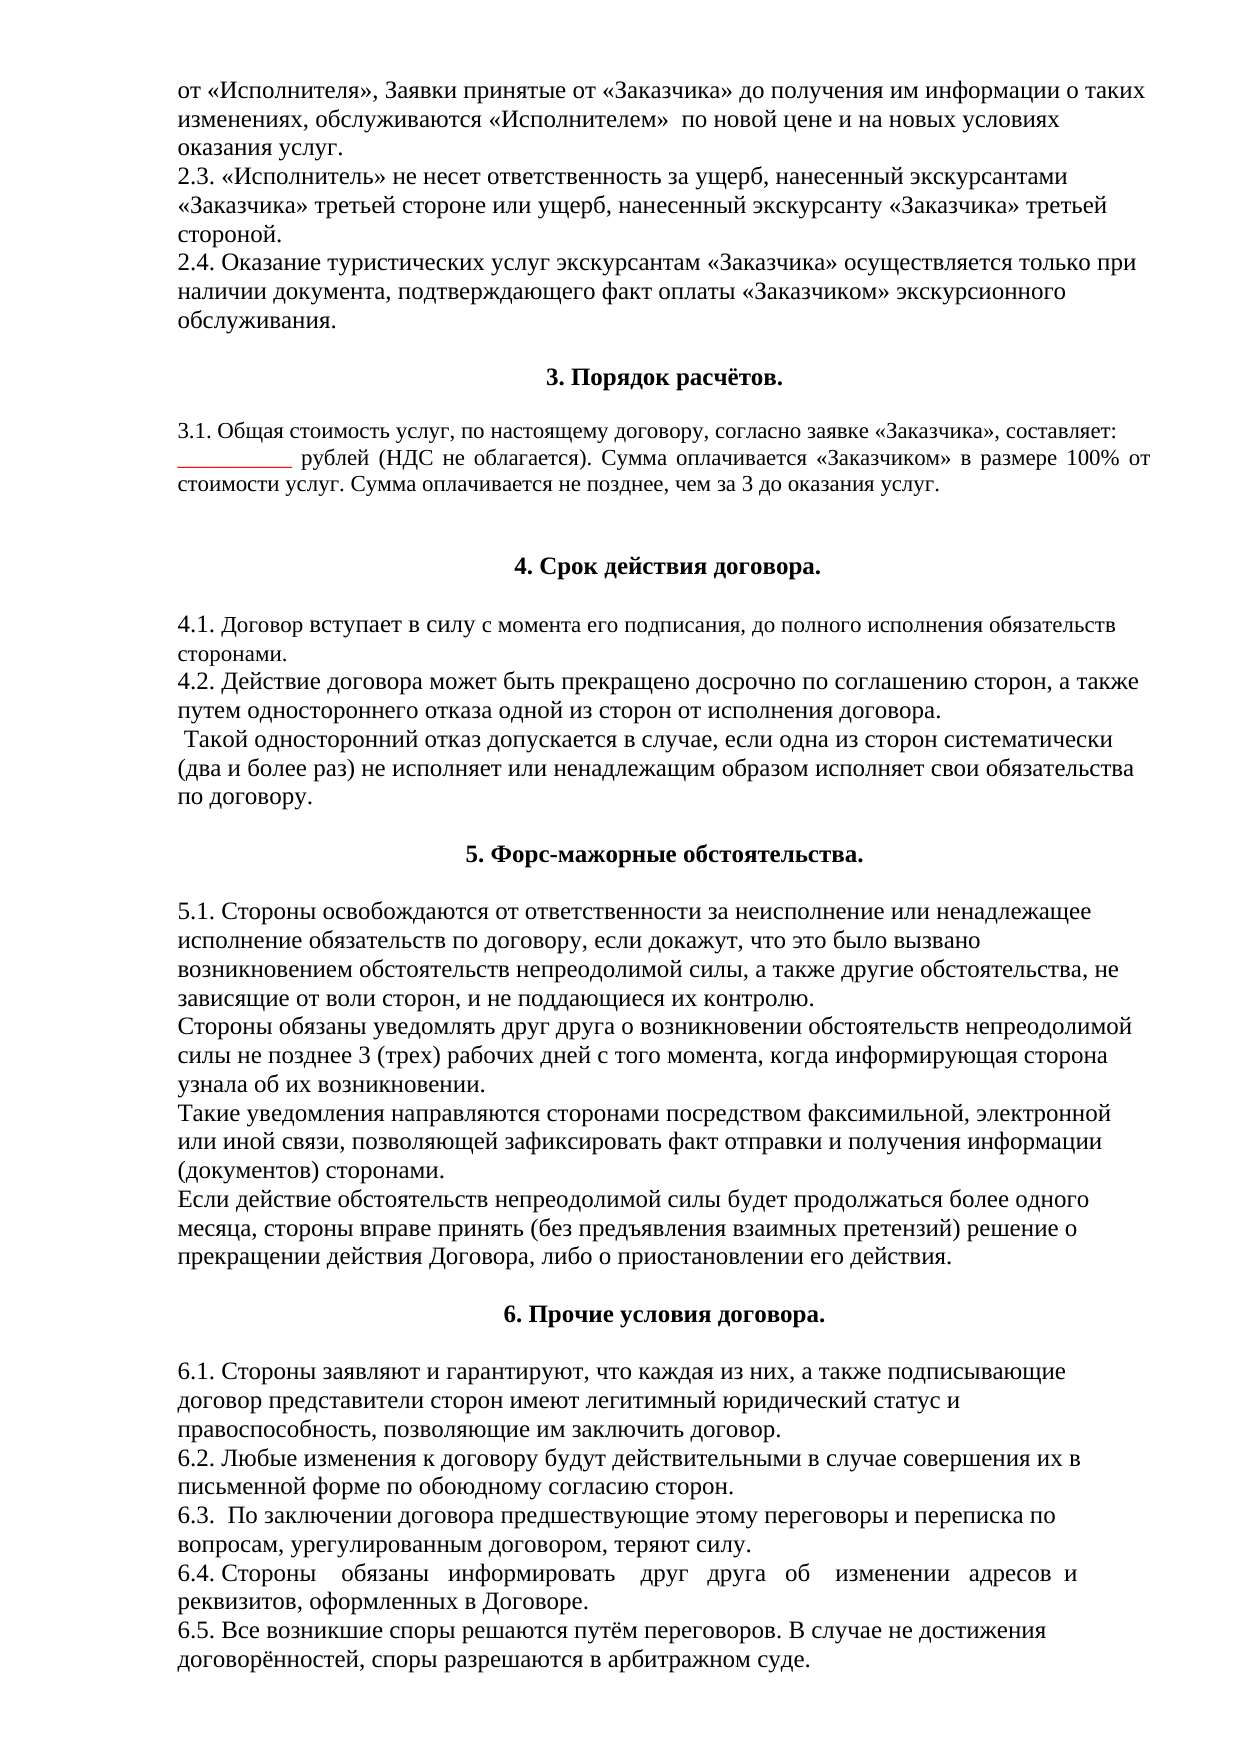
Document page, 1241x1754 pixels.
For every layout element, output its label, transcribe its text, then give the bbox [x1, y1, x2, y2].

text 5.1. Стороны освобождаются от ответственности за неисполнение или ненадлежащее исполнение обязательств по договору, если докажут, что это было вызвано возникновением обстоятельств непреодолимой силы, а также другие обстоятельства, не зависящие от воли сторон, и не поддающиеся их контролю. Стороны обязаны уведомлять друг друга о возникновении обстоятельств непреодолимой силы не позднее 3 (трех) рабочих дней с того момента, когда информирующая сторона узнала об их возникновении. [177, 868, 1152, 1098]
text 5. Форс-мажорные обстоятельства. [177, 839, 1152, 868]
text __________ рублей (НДС не облагается). Сумма оплачивается «Заказчиком» в размере 100% от стоимости услуг. Сумма оплачивается не позднее, чем за 3 до оказания услуг. [177, 444, 1152, 497]
text Такие уведомления направляются сторонами посредством факсимильной, электронной или иной связи, позволяющей зафиксировать факт отправки и получения информации (документов) сторонами. Если действие обстоятельств непреодолимой силы будет продолжаться более одного месяца, стороны вправе принять (без предъявления взаимных претензий) решение о прекращении действия Договора, либо о приостановлении его действия. [177, 1098, 1152, 1270]
text 3. Порядок расчётов. [177, 362, 1152, 391]
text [177, 75, 1152, 161]
text 6. Прочие условия договора. [177, 1299, 1152, 1328]
text 3.1. Общая стоимость услуг, по настоящему договору, согласно заявке «Заказчика», составляет: [177, 417, 1152, 444]
text 2.3. «Исполнитель» не несет ответственность за ущерб, нанесенный экскурсантами «Заказчика» третьей стороне или ущерб, нанесенный экскурсанту «Заказчика» третьей стороной. 2.4. Оказание туристических услуг экскурсантам «Заказчика» осуществляется только при наличии документа, подтверждающего факт оплаты «Заказчиком» экскурсионного обслуживания. [177, 161, 1152, 334]
text 4. Срок действия договора. [177, 551, 1152, 580]
text 4.1. Договор вступает в силу с момента его подписания, до полного исполнения обязательств сторонами. 4.2. Действие договора может быть прекращено досрочно по соглашению сторон, а также путем одностороннего отказа одной из сторон от исполнения договора. Такой односторонний отказ допускается в случае, если одна из сторон систематически (два и более раз) не исполняет или ненадлежащим образом исполняет свои обязательства по договору. [177, 580, 1152, 839]
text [177, 1328, 1152, 1673]
